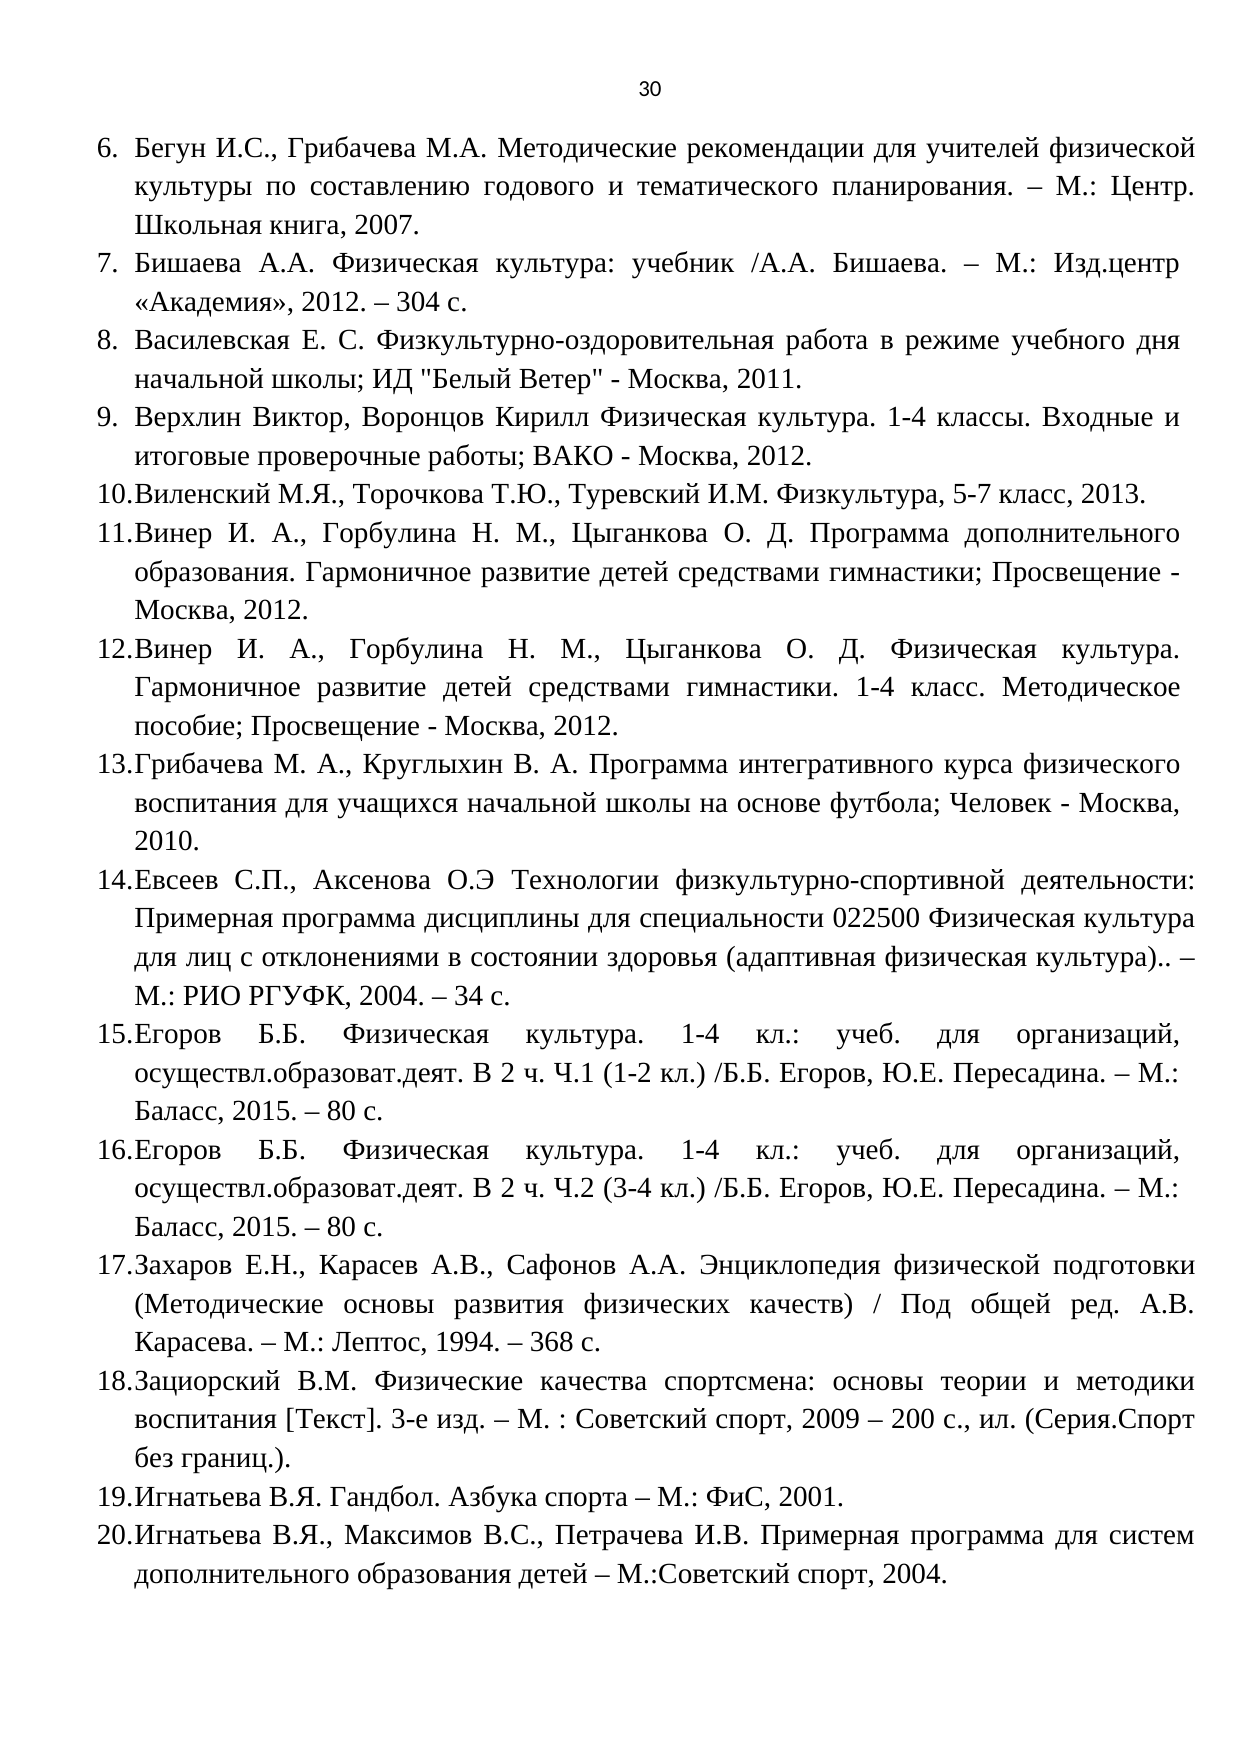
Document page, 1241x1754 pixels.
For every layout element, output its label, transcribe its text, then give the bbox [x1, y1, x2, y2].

list Егоров Б.Б. Физическая культура. 1-4 кл.: учеб. для организаций, осуществл.образоват.деят. В 2 ч. Ч.1 (1-2 кл.) /Б.Б. Егоров, Ю.Е. Пересадина. – М.: Баласс, 2015. – 80 с. [97, 1016, 1181, 1127]
list Винер И. А., Горбулина Н. М., Цыганкова О. Д. Программа дополнительного образования. Гармоничное развитие детей средствами гимнастики; Просвещение - Москва, 2012. [97, 515, 1181, 626]
list Егоров Б.Б. Физическая культура. 1-4 кл.: учеб. для организаций, осуществл.образоват.деят. В 2 ч. Ч.2 (3-4 кл.) /Б.Б. Егоров, Ю.Е. Пересадина. – М.: Баласс, 2015. – 80 с. [97, 1132, 1181, 1242]
list Бегун И.С., Грибачева М.А. Методические рекомендации для учителей физической культуры по составлению годового и тематического планирования. – М.: Центр. Школьная книга, 2007. [97, 130, 1196, 240]
list Евсеев С.П., Аксенова О.Э Технологии физкультурно-спортивной деятельности: Примерная программа дисциплины для специальности 022500 Физическая культура для лиц с отклонениями в состоянии здоровья (адаптивная физическая культура).. – М.: РИО РГУФК, 2004. – 34 с. [97, 862, 1196, 1011]
list Верхлин Виктор, Воронцов Кирилл Физическая культура. 1-4 классы. Входные и итоговые проверочные работы; ВАКО - Москва, 2012. [97, 399, 1181, 472]
list Василевская Е. С. Физкультурно-оздоровительная работа в режиме учебного дня начальной школы; ИД "Белый Ветер" - Москва, 2011. [97, 322, 1181, 394]
list Виленский М.Я., Торочкова Т.Ю., Туревский И.М. Физкультура, 5-7 класс, 2013. [97, 477, 1181, 510]
list Игнатьева В.Я. Гандбол. Азбука спорта – М.: ФиС, 2001. [97, 1479, 1196, 1512]
list Игнатьева В.Я., Максимов В.С., Петрачева И.В. Примерная программа для систем дополнительного образования детей – М.:Советский спорт, 2004. [97, 1517, 1196, 1589]
list Захаров Е.Н., Карасев А.В., Сафонов А.А. Энциклопедия физической подготовки (Методические основы развития физических качеств) / Под общей ред. А.В. Карасева. – М.: Лептос, 1994. – 368 с. [97, 1247, 1196, 1358]
list Винер И. А., Горбулина Н. М., Цыганкова О. Д. Физическая культура. Гармоничное развитие детей средствами гимнастики. 1-4 класс. Методическое пособие; Просвещение - Москва, 2012. [97, 631, 1181, 741]
list Зациорский В.М. Физические качества спортсмена: основы теории и методики воспитания [Текст]. 3-е изд. – М. : Советский спорт, 2009 – 200 с., ил. (Серия.Спорт без границ.). [97, 1363, 1196, 1474]
list Бишаева А.А. Физическая культура: учебник /А.А. Бишаева. – М.: Изд.центр «Академия», 2012. – 304 с. [97, 245, 1181, 317]
list Грибачева М. А., Круглыхин В. А. Программа интегративного курса физического воспитания для учащихся начальной школы на основе футбола; Человек - Москва, 2010. [97, 746, 1181, 857]
